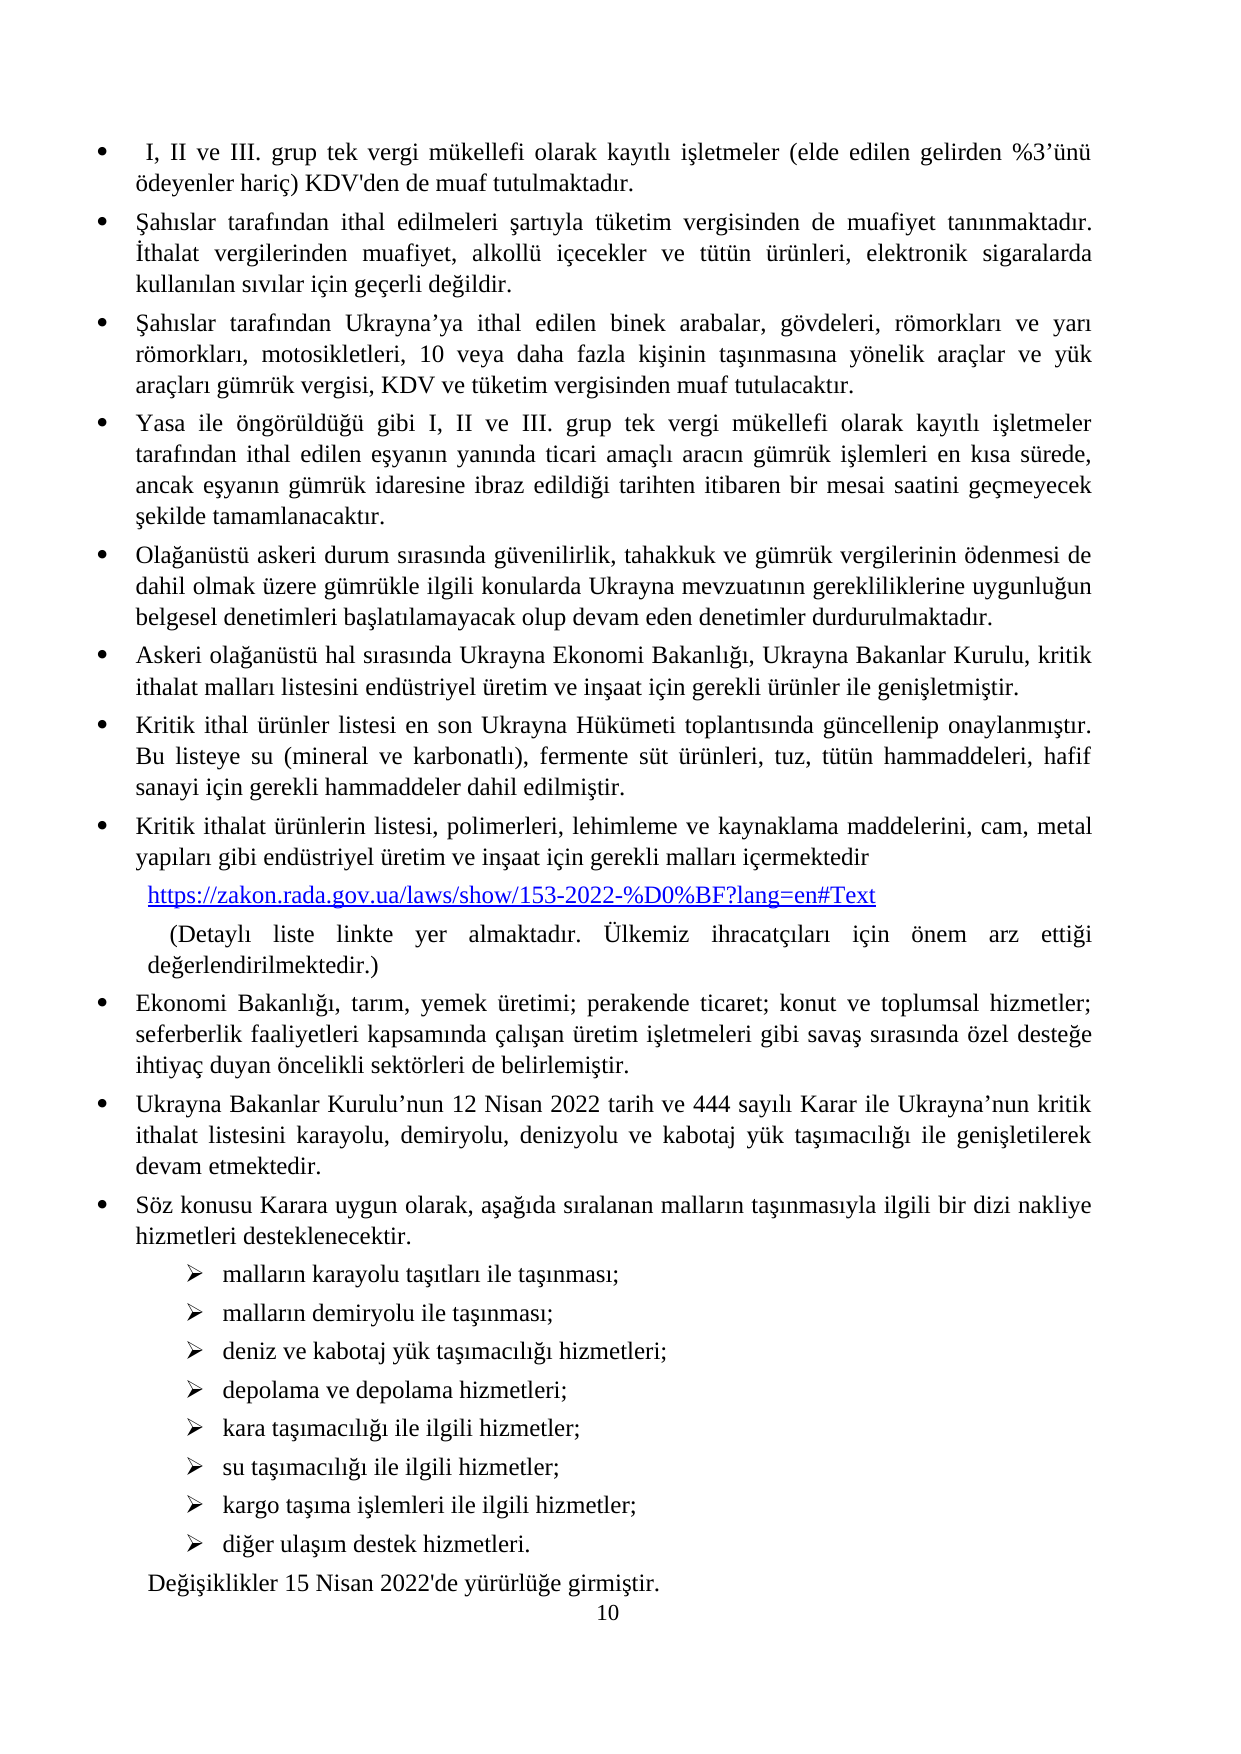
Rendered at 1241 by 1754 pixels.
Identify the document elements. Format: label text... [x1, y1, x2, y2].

list deniz ve kabotaj yük taşımacılığı hizmetleri; [185, 1336, 1093, 1365]
list Ukrayna Bakanlar Kurulu’nun 12 Nisan 2022 tarih ve 444 sayılı Karar ile Ukrayna’nun kritik ithalat listesini karayolu, demiryolu, denizyolu ve kabotaj yük taşımacılığı ile genişletilerek devam etmektedir. [98, 1089, 1093, 1180]
list kargo taşıma işlemleri ile ilgili hizmetler; [185, 1491, 1093, 1519]
text https://zakon.rada.gov.ua/laws/show/153-2022-%D0%BF?lang=en#Text [147, 880, 1093, 909]
list kara taşımacılığı ile ilgili hizmetler; [185, 1413, 1093, 1442]
list Ekonomi Bakanlığı, tarım, yemek üretimi; perakende ticaret; konut ve toplumsal hizmetler; seferberlik faaliyetleri kapsamında çalışan üretim işletmeleri gibi savaş sırasında özel desteğe ihtiyaç duyan öncelikli sektörleri de belirlemiştir. [98, 988, 1093, 1079]
list Kritik ithal ürünler listesi en son Ukrayna Hükümeti toplantısında güncellenip onaylanmıştır. Bu listeye su (mineral ve karbonatlı), fermente süt ürünleri, tuz, tütün hammaddeleri, hafif sanayi için gerekli hammaddeler dahil edilmiştir. [98, 710, 1093, 801]
list Kritik ithalat ürünlerin listesi, polimerleri, lehimleme ve kaynaklama maddelerini, cam, metal yapıları gibi endüstriyel üretim ve inşaat için gerekli malları içermektedir [98, 811, 1093, 871]
list I, II ve III. grup tek vergi mükellefi olarak kayıtlı işletmeler (elde edilen gelirden %3’ünü ödeyenler hariç) KDV'den de muaf tutulmaktadır. [98, 137, 1093, 197]
list depolama ve depolama hizmetleri; [185, 1375, 1093, 1404]
list Yasa ile öngörüldüğü gibi I, II ve III. grup tek vergi mükellefi olarak kayıtlı işletmeler tarafından ithal edilen eşyanın yanında ticari amaçlı aracın gümrük işlemleri en kısa sürede, ancak eşyanın gümrük idaresine ibraz edildiği tarihten itibaren bir mesai saatini geçmeyecek şekilde tamamlanacaktır. [98, 408, 1093, 530]
list Olağanüstü askeri durum sırasında güvenilirlik, tahakkuk ve gümrük vergilerinin ödenmesi de dahil olmak üzere gümrükle ilgili konularda Ukrayna mevzuatının gerekliliklerine uygunluğun belgesel denetimleri başlatılamayacak olup devam eden denetimler durdurulmaktadır. [98, 540, 1093, 631]
text (Detaylı liste linkte yer almaktadır. Ülkemiz ihracatçıları için önem arz ettiği değerlendirilmektedir.) [147, 919, 1093, 979]
list Askeri olağanüstü hal sırasında Ukrayna Ekonomi Bakanlığı, Ukrayna Bakanlar Kurulu, kritik ithalat malları listesini endüstriyel üretim ve inşaat için gerekli ürünler ile genişletmiştir. [98, 641, 1093, 700]
text Değişiklikler 15 Nisan 2022'de yürürlüğe girmiştir. [147, 1568, 1093, 1596]
list malların demiryolu ile taşınması; [185, 1298, 1093, 1327]
list Söz konusu Karara uygun olarak, aşağıda sıralanan malların taşınmasıyla ilgili bir dizi nakliye hizmetleri desteklenecektir. [98, 1190, 1093, 1249]
list su taşımacılığı ile ilgili hizmetler; [185, 1452, 1093, 1481]
list Şahıslar tarafından ithal edilmeleri şartıyla tüketim vergisinden de muafiyet tanınmaktadır. İthalat vergilerinden muafiyet, alkollü içecekler ve tütün ürünleri, elektronik sigaralarda kullanılan sıvılar için geçerli değildir. [98, 207, 1093, 298]
list diğer ulaşım destek hizmetleri. [185, 1529, 1093, 1558]
list malların karayolu taşıtları ile taşınması; [185, 1259, 1093, 1288]
list Şahıslar tarafından Ukrayna’ya ithal edilen binek arabalar, gövdeleri, römorkları ve yarı römorkları, motosikletleri, 10 veya daha fazla kişinin taşınmasına yönelik araçlar ve yük araçları gümrük vergisi, KDV ve tüketim vergisinden muaf tutulacaktır. [98, 308, 1093, 398]
